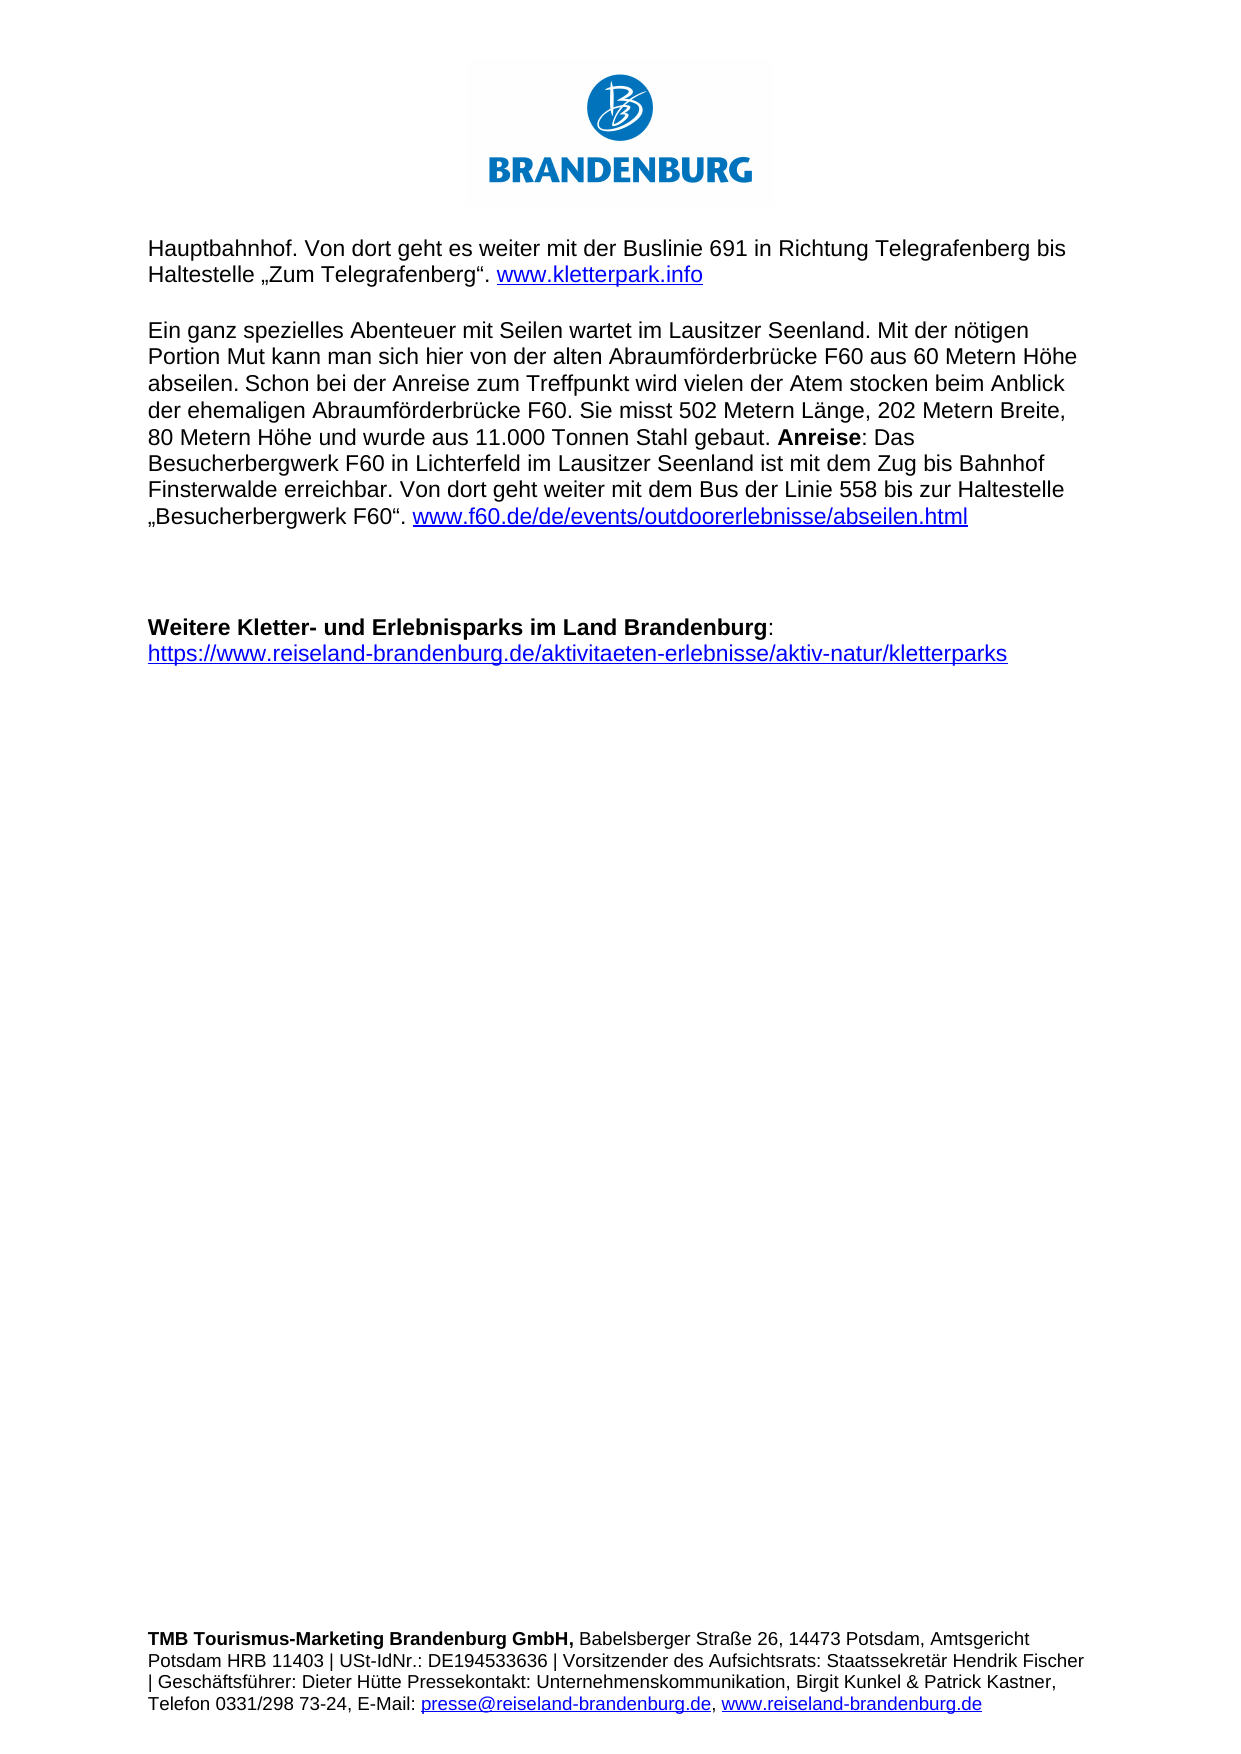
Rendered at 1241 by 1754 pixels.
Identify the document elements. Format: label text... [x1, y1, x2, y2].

text Weitere Kletter- und Erlebnisparks im Land Brandenburg: https://www.reiseland-brandenburg.de/aktivitaeten-erlebnisse/aktiv-natur/kletterparks [148, 614, 1093, 666]
picture [466, 59, 774, 207]
text Ein ganz spezielles Abenteuer mit Seilen wartet im Lausitzer Seenland. Mit der nötigen Portion Mut kann man sich hier von der alten Abraumförderbrücke F60 aus 60 Metern Höhe abseilen. Schon bei der Anreise zum Treffpunkt wird vielen der Atem stocken beim Anblick der ehemaligen Abraumförderbrücke F60. Sie misst 502 Metern Länge, 202 Metern Breite, 80 Metern Höhe und wurde aus 11.000 Tonnen Stahl gebaut. Anreise: Das Besucherbergwerk F60 in Lichterfeld im Lausitzer Seenland ist mit dem Zug bis Bahnhof Finsterwalde erreichbar. Von dort geht weiter mit dem Bus der Linie 558 bis zur Haltestelle „Besucherbergwerk F60“. www.f60.de/de/events/outdoorerlebnisse/abseilen.html [148, 317, 1093, 529]
